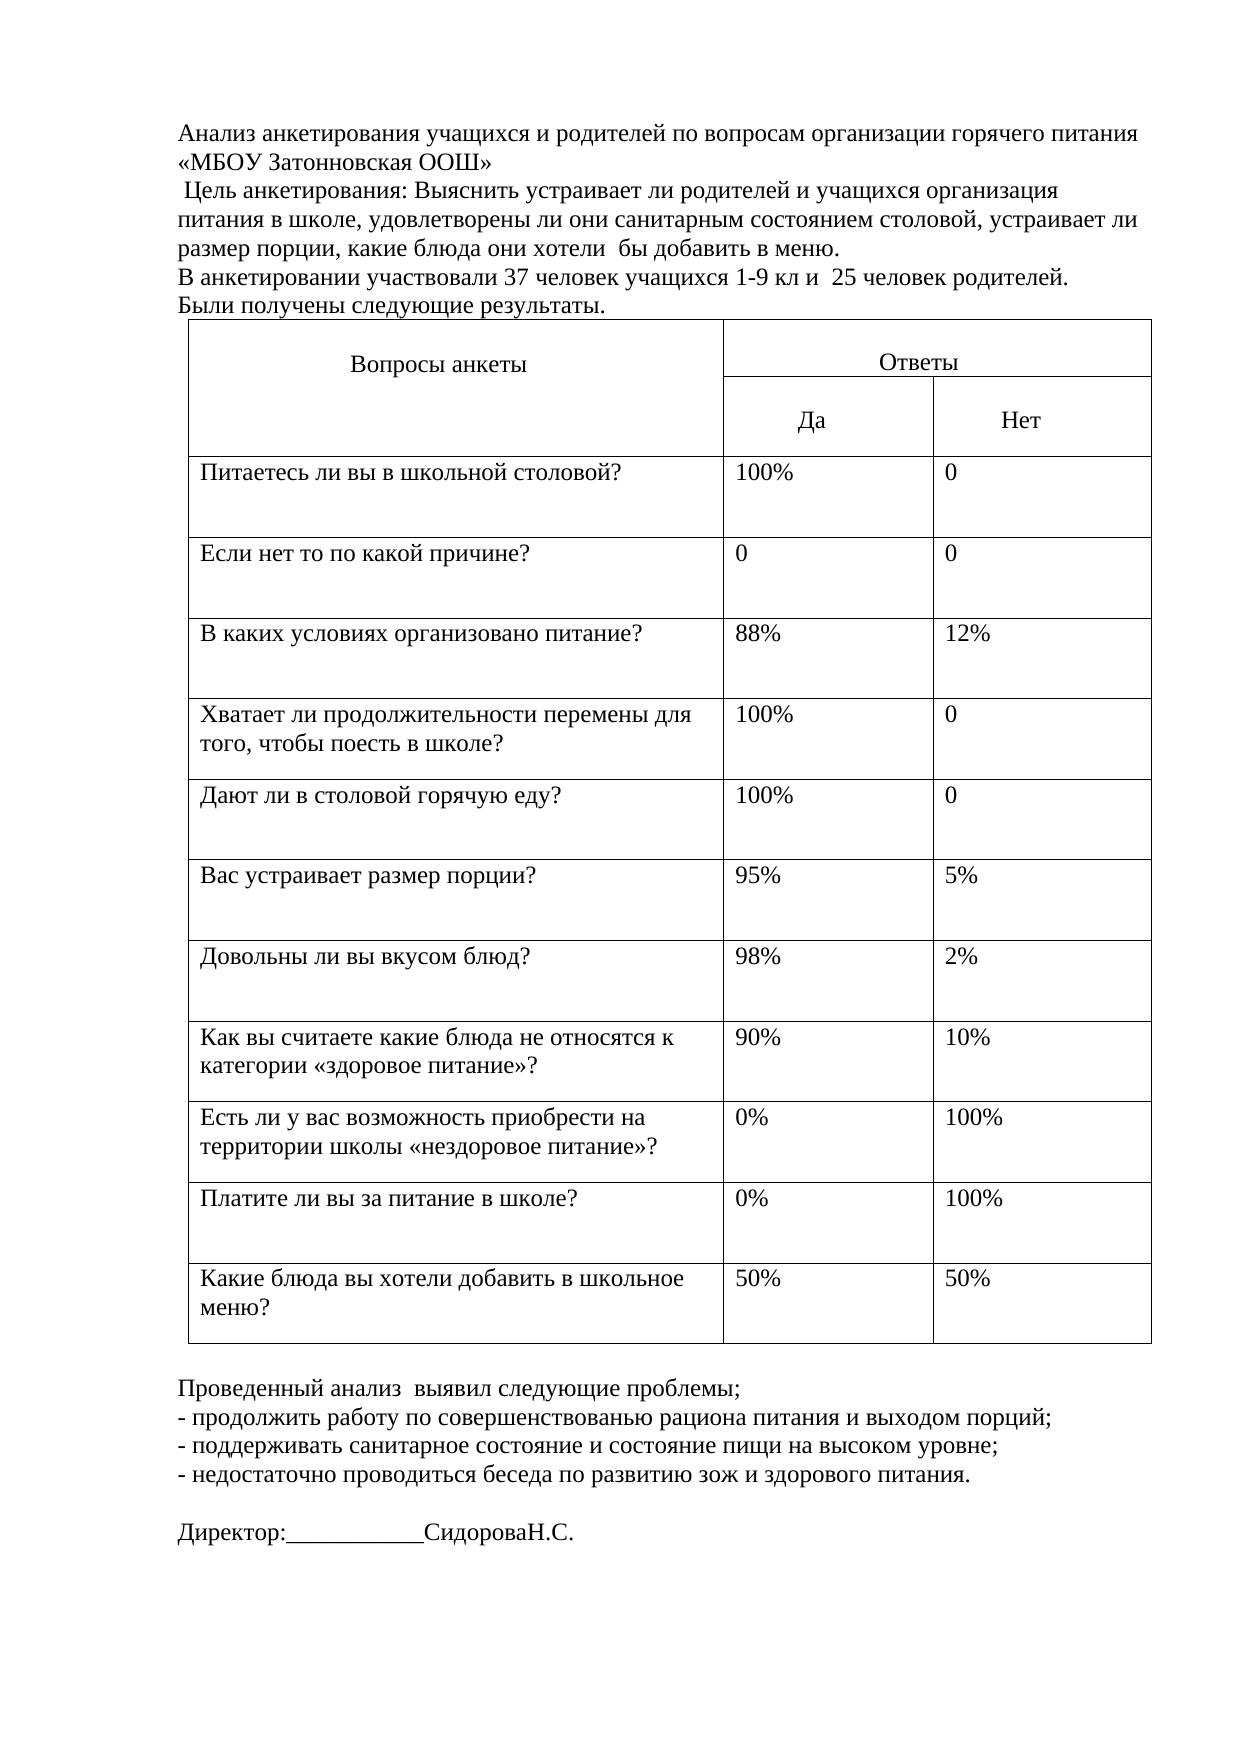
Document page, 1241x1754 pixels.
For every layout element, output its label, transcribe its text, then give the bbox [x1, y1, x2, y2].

table_cell 100% [724, 457, 933, 537]
table_cell 95% [724, 860, 933, 940]
text - поддерживать санитарное состояние и состояние пищи на высоком уровне; [177, 1430, 1152, 1459]
table_cell 12% [934, 619, 1151, 698]
table_cell Довольны ли вы вкусом блюд? [189, 941, 723, 1021]
table_cell Есть ли у вас возможность приобрести на территории школы «нездоровое питание»? [189, 1102, 723, 1182]
table_cell Хватает ли продолжительности перемены для того, чтобы поесть в школе? [189, 699, 723, 779]
table_cell 0 [934, 699, 1151, 779]
table_cell Нет [934, 377, 1151, 456]
table_cell 100% [934, 1102, 1151, 1182]
table_cell Вас устраивает размер порции? [189, 860, 723, 940]
table_cell 5% [934, 860, 1151, 940]
table_cell 88% [724, 619, 933, 698]
table_cell Платите ли вы за питание в школе? [189, 1183, 723, 1262]
table_cell 0 [934, 457, 1151, 537]
table_header Вопросы анкеты [189, 320, 723, 456]
table_cell Дают ли в столовой горячую еду? [189, 780, 723, 859]
table_cell 50% [934, 1264, 1151, 1343]
table_header Ответы [724, 320, 1151, 376]
table_cell 0 [934, 538, 1151, 617]
table_cell Если нет то по какой причине? [189, 538, 723, 617]
text - продолжить работу по совершенствованью рациона питания и выходом порций; [177, 1402, 1152, 1430]
table_cell 0% [724, 1183, 933, 1262]
table_cell 50% [724, 1264, 933, 1343]
text - недостаточно проводиться беседа по развитию зож и здорового питания. [177, 1459, 1152, 1488]
table_cell Как вы считаете какие блюда не относятся к категории «здоровое питание»? [189, 1022, 723, 1101]
text Директор:___________СидороваН.С. [177, 1517, 1152, 1545]
table_cell 10% [934, 1022, 1151, 1101]
text Цель анкетирования: Выяснить устраивает ли родителей и учащихся организация питания в школе, удовлетворены ли они санитарным состоянием столовой, устраивает ли размер порции, какие блюда они хотели бы добавить в меню. [177, 176, 1152, 262]
table_cell 0 [934, 780, 1151, 859]
text Проведенный анализ выявил следующие проблемы; [177, 1373, 1152, 1402]
table_cell 2% [934, 941, 1151, 1021]
table_cell 98% [724, 941, 933, 1021]
table_cell 100% [724, 780, 933, 859]
text В анкетировании участвовали 37 человек учащихся 1-9 кл и 25 человек родителей. [177, 262, 1152, 291]
table_cell 100% [724, 699, 933, 779]
text Анализ анкетирования учащихся и родителей по вопросам организации горячего питания «МБОУ Затонновская ООШ» [177, 118, 1152, 176]
table_cell 100% [934, 1183, 1151, 1262]
table_cell Питаетесь ли вы в школьной столовой? [189, 457, 723, 537]
table_cell В каких условиях организовано питание? [189, 619, 723, 698]
table_cell 0 [724, 538, 933, 617]
table_cell 90% [724, 1022, 933, 1101]
table_cell Какие блюда вы хотели добавить в школьное меню? [189, 1264, 723, 1343]
table_cell Да [724, 377, 933, 456]
table_cell 0% [724, 1102, 933, 1182]
text Были получены следующие результаты. [177, 291, 1152, 319]
